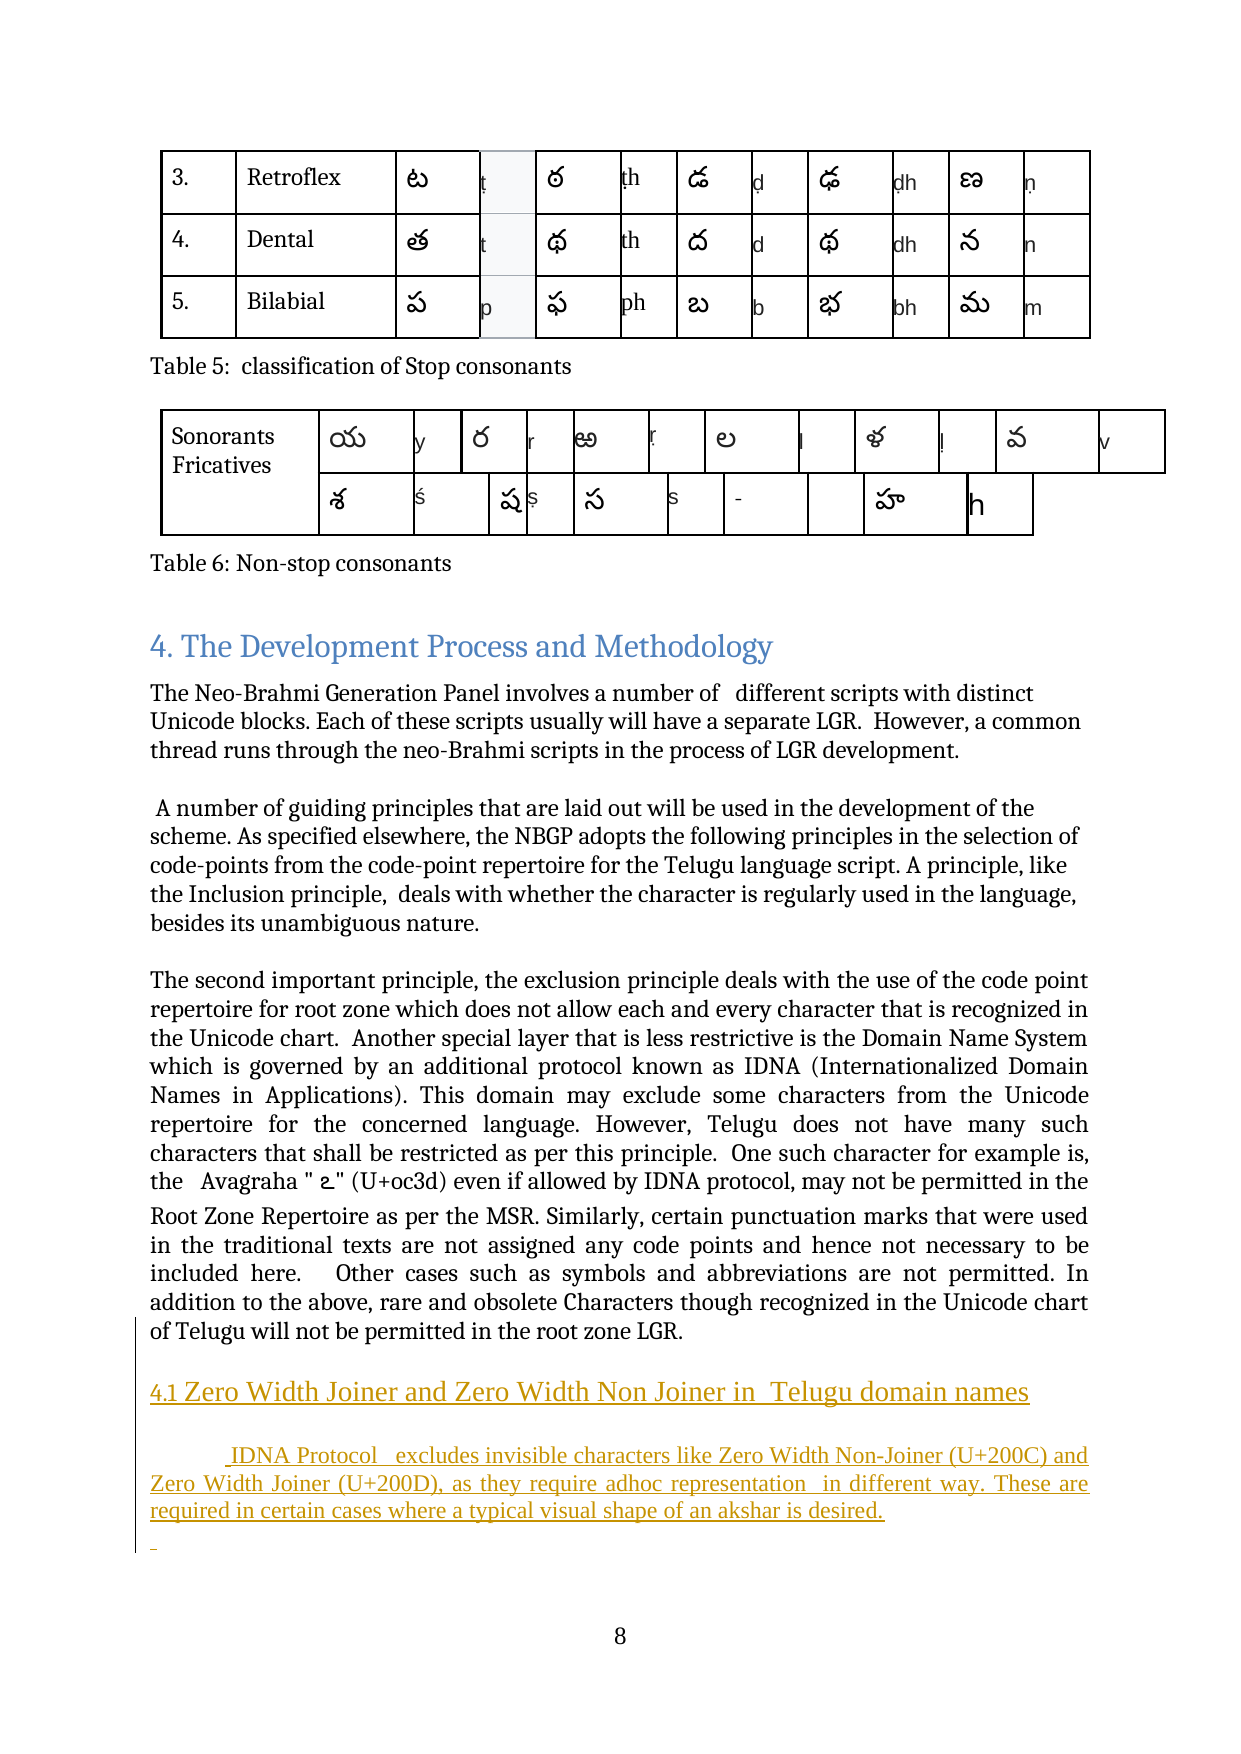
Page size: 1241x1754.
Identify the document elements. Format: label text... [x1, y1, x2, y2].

text Table 5: classification of Stop consonants [150, 352, 1090, 381]
table_header వ [997, 411, 1098, 472]
table_cell ś [415, 474, 488, 534]
table_cell స [575, 474, 667, 534]
table_cell d [753, 215, 807, 275]
table_header y [415, 411, 460, 472]
table_cell ḍh [894, 152, 948, 212]
table_cell మ [950, 277, 1023, 337]
table_cell m [1025, 277, 1089, 337]
table_cell 4. [163, 215, 235, 275]
table_cell ḍ [753, 152, 807, 212]
table_cell ఫ [537, 277, 620, 337]
text The Neo-Brahmi Generation Panel involves a number of different scripts with distinct Unicode blocks. Each of these scripts usually will have a separate LGR. However, a common thread runs through the neo-Brahmi scripts in the process of LGR development. A number of guiding principles that are laid out will be used in the development of the scheme. As specified elsewhere, the NBGP adopts the following principles in the selection of code-points from the code-point repertoire for the Telugu language script. A principle, like the Inclusion principle, deals with whether the character is regularly used in the language, besides its unambiguous nature. [150, 678, 1090, 966]
table_cell ద [678, 215, 751, 275]
table_cell భ [809, 277, 892, 337]
text Table 6: Non-stop consonants [150, 549, 1090, 578]
table_header l [800, 411, 854, 472]
table_header ఱ [575, 411, 648, 472]
table_cell bh [894, 277, 948, 337]
table_header ḷ [940, 411, 995, 472]
subtitle 4. The Development Process and Methodology [150, 628, 1090, 666]
table_header ల [706, 411, 798, 472]
table_cell ణ [950, 152, 1023, 212]
table_cell ṭ [481, 152, 535, 212]
table_header r [528, 411, 573, 472]
table_cell శ [320, 474, 413, 534]
table_cell ష [490, 474, 526, 534]
table_cell n [1025, 215, 1089, 275]
table_cell 3. [163, 152, 235, 212]
table_cell ఢ [809, 152, 892, 212]
table_cell న [950, 215, 1023, 275]
table_cell Dental [237, 215, 395, 275]
table_cell ṭh [622, 152, 676, 212]
table_cell త [397, 215, 479, 275]
table_cell ṇ [1025, 152, 1089, 212]
table_cell - [725, 474, 807, 534]
table_cell s [669, 474, 723, 534]
table_cell ph [622, 277, 676, 337]
table_header v [1100, 411, 1164, 472]
table_cell b [753, 277, 807, 337]
table_cell Retroflex [237, 152, 395, 212]
table_cell ప [397, 277, 479, 337]
table_cell th [622, 215, 676, 275]
table_cell డ [678, 152, 751, 212]
table_header ర [463, 411, 526, 472]
table_cell ṣ [528, 474, 573, 534]
table_cell బ [678, 277, 751, 337]
table_cell t [481, 214, 535, 275]
table_cell Bilabial [237, 277, 395, 337]
table_cell dh [894, 215, 948, 275]
table_cell థ [537, 215, 620, 275]
table_cell [809, 474, 863, 534]
table_cell ఠ [537, 152, 620, 212]
text The second important principle, the exclusion principle deals with the use of the code point repertoire for root zone which does not allow each and every character that is recognized in the Unicode chart. Another special layer that is less restrictive is the Domain Name System which is governed by an additional protocol known as IDNA (Internationalized Domain Names in Applications). This domain may exclude some characters from the Unicode repertoire for the concerned language. However, Telugu does not have many such characters that shall be restricted as per this principle. One such character for example is, the Avagraha " ఽ" (U+oc3d) even if allowed by IDNA protocol, may not be permitted in the Root Zone Repertoire as per the MSR. Similarly, certain punctuation marks that were used in the traditional texts are not assigned any code points and hence not necessary to be included here. Other cases such as symbols and abbreviations are not permitted. In addition to the above, rare and obsolete Characters though recognized in the Unicode chart of Telugu will not be permitted in the root zone LGR. [150, 966, 1090, 1346]
table_cell థ [809, 215, 892, 275]
table_header య [320, 411, 413, 472]
table_cell హ [865, 474, 966, 534]
table_header ళ [856, 411, 938, 472]
table_header ṛ [650, 411, 704, 472]
table_cell 5. [163, 277, 235, 337]
table_cell h [969, 474, 1032, 534]
table_cell p [481, 276, 535, 337]
table_cell ట [397, 152, 479, 212]
table_header Sonorants Fricatives [163, 411, 318, 534]
